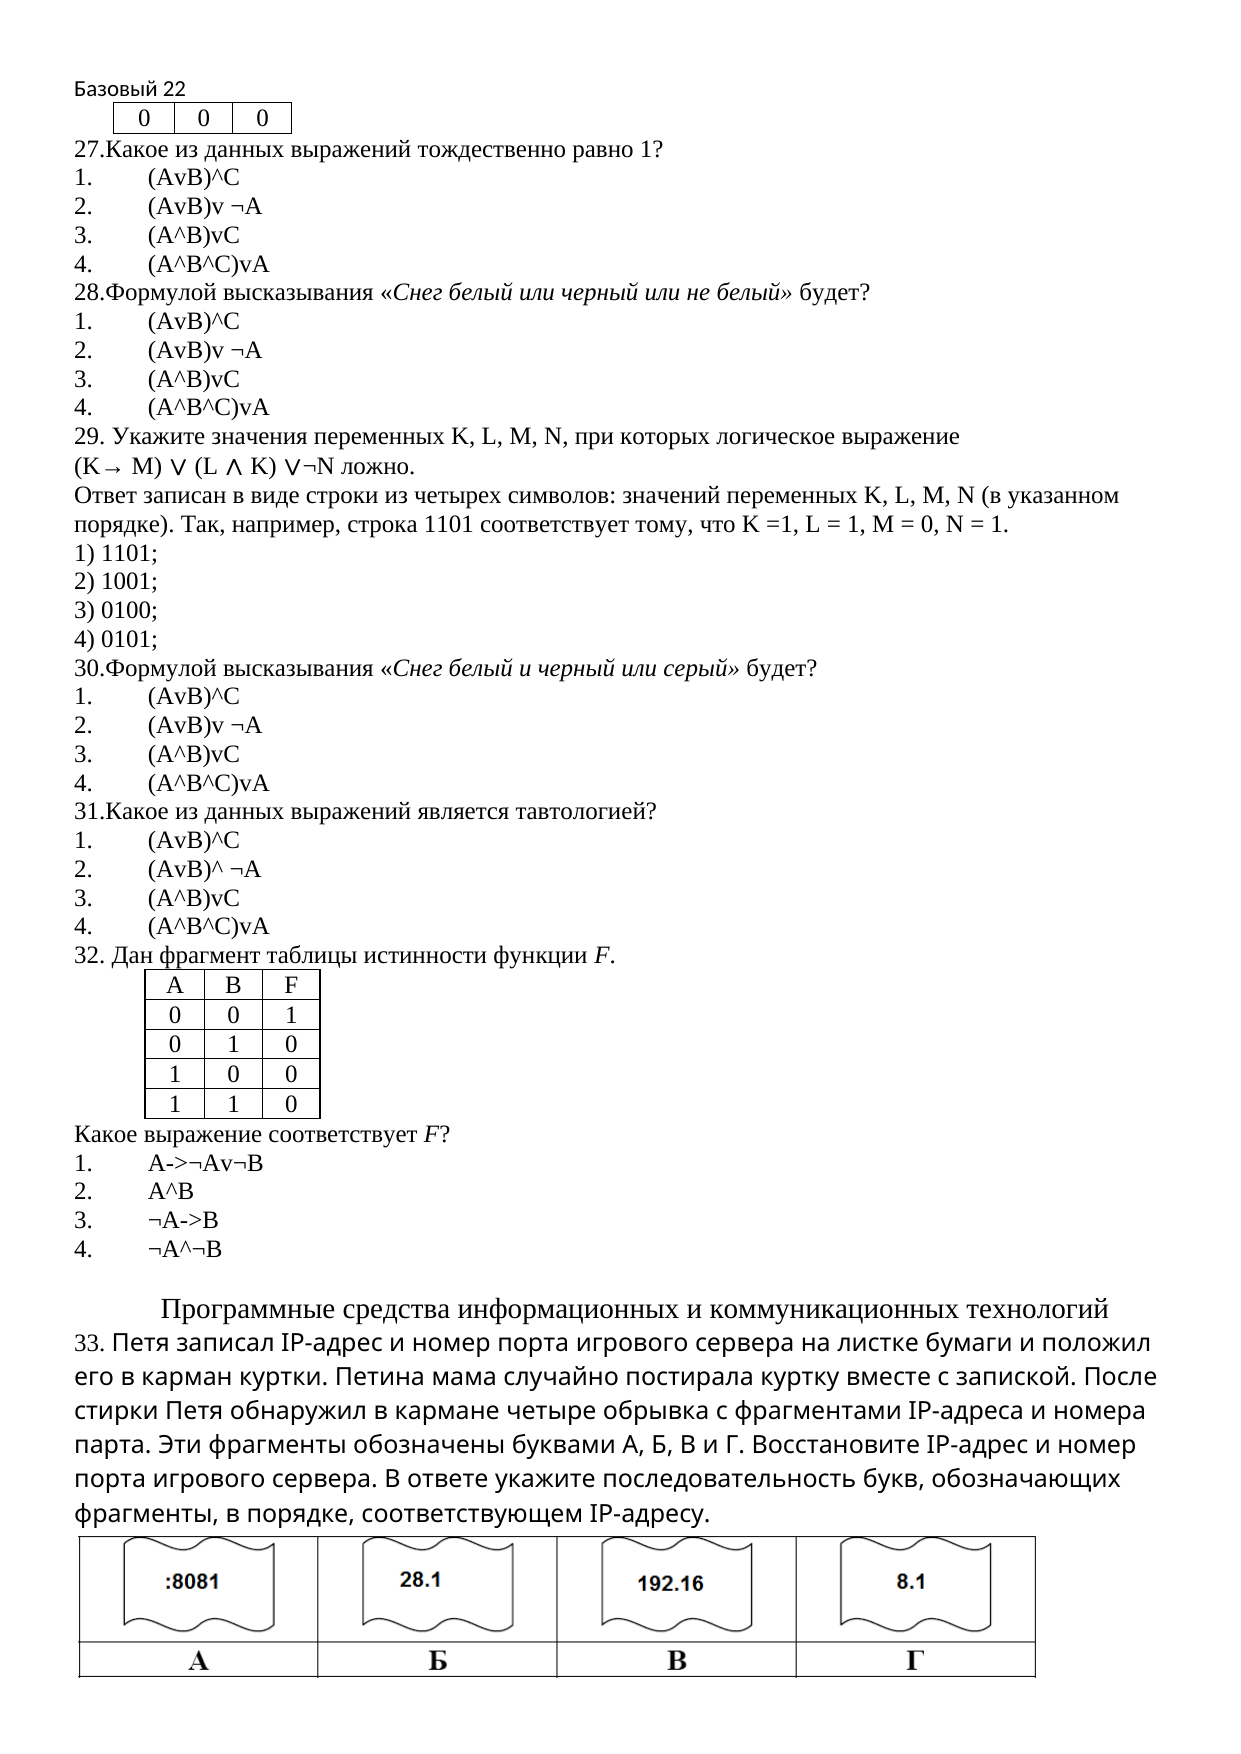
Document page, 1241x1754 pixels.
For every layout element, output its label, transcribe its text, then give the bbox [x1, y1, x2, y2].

picture [73, 1529, 1042, 1682]
text 3) 0100; [74, 595, 1196, 624]
list A^B [74, 1176, 1196, 1205]
list (A^B)vC [74, 364, 1196, 392]
text Ответ записан в виде строки из четырех символов: значений переменных K, L, M, N (в указанном порядке). Так, например, строка 1101 соответствует тому, что K =1, L = 1, M = 0, N = 1. [74, 480, 1196, 538]
text 27.Какое из данных выражений тождественно равно 1? [74, 134, 1196, 162]
table_cell 1 [205, 1089, 262, 1118]
table_cell 0 [263, 1089, 319, 1118]
list A->¬Av¬B [74, 1148, 1196, 1176]
text 4) 0101; [74, 624, 1196, 653]
text Программные средства информационных и коммуникационных технологий [74, 1291, 1196, 1325]
table_cell 1 [146, 1089, 204, 1118]
list (A^B^C)vA [74, 392, 1196, 421]
list (A^B)vC [74, 220, 1196, 249]
text (K→ M) ∨ (L ∧ K) ∨¬N ложно. [74, 450, 1196, 480]
table_header A [146, 970, 204, 999]
list ¬A->B [74, 1205, 1196, 1234]
list ¬A^¬B [74, 1234, 1196, 1263]
list (AvB)v ¬A [74, 335, 1196, 364]
text 1) 1101; [74, 538, 1196, 566]
table_cell 0 [175, 103, 232, 133]
table_cell 0 [114, 103, 174, 133]
text 32. Дан фрагмент таблицы истинности функции F. [74, 940, 1196, 969]
table_header B [205, 970, 262, 999]
table_cell 0 [146, 1030, 204, 1058]
list (AvB)^C [74, 681, 1196, 710]
text 30.Формулой высказывания «Снег белый и черный или серый» будет? [74, 653, 1196, 681]
list (A^B)vC [74, 739, 1196, 768]
text 2) 1001; [74, 566, 1196, 595]
table_cell 0 [263, 1059, 319, 1088]
table_cell 1 [205, 1030, 262, 1058]
list (AvB)^C [74, 825, 1196, 854]
table_cell 0 [146, 1000, 204, 1028]
text 29. Укажите значения переменных K, L, M, N, при которых логическое выражение [74, 421, 1196, 450]
list (AvB)^ ¬A [74, 854, 1196, 883]
table_cell 0 [263, 1030, 319, 1058]
list (A^B^C)vA [74, 911, 1196, 940]
list (AvB)v ¬A [74, 191, 1196, 220]
table_cell 0 [233, 103, 291, 133]
table_cell 0 [205, 1000, 262, 1028]
list (A^B^C)vA [74, 249, 1196, 277]
text 33. Петя записал IP-адрес и номер порта игрового сервера на листке бумаги и положил его в карман куртки. Петина мама случайно постирала куртку вместе с запиской. После стирки Петя обнаружил в кармане четыре обрывка с фрагментами IP-адреса и номера парта. Эти фрагменты обозначены буквами А, Б, В и Г. Восстановите IP-адрес и номер порта игрового сервера. В ответе укажите последовательность букв, обозначающих фрагменты, в порядке, соответствующем IP-адресу. [74, 1325, 1196, 1529]
text 31.Какое из данных выражений является тавтологией? [74, 796, 1196, 825]
list (A^B^C)vA [74, 768, 1196, 796]
table_cell 0 [205, 1059, 262, 1088]
text 28.Формулой высказывания «Снег белый или черный или не белый» будет? [74, 277, 1196, 306]
text Какое выражение соответствует F? [74, 1119, 1196, 1148]
table_header F [263, 970, 319, 999]
list (AvB)^C [74, 162, 1196, 191]
table_cell 1 [146, 1059, 204, 1088]
list (AvB)^C [74, 306, 1196, 335]
list (AvB)v ¬A [74, 710, 1196, 739]
table_cell 1 [263, 1000, 319, 1028]
list (A^B)vC [74, 883, 1196, 911]
